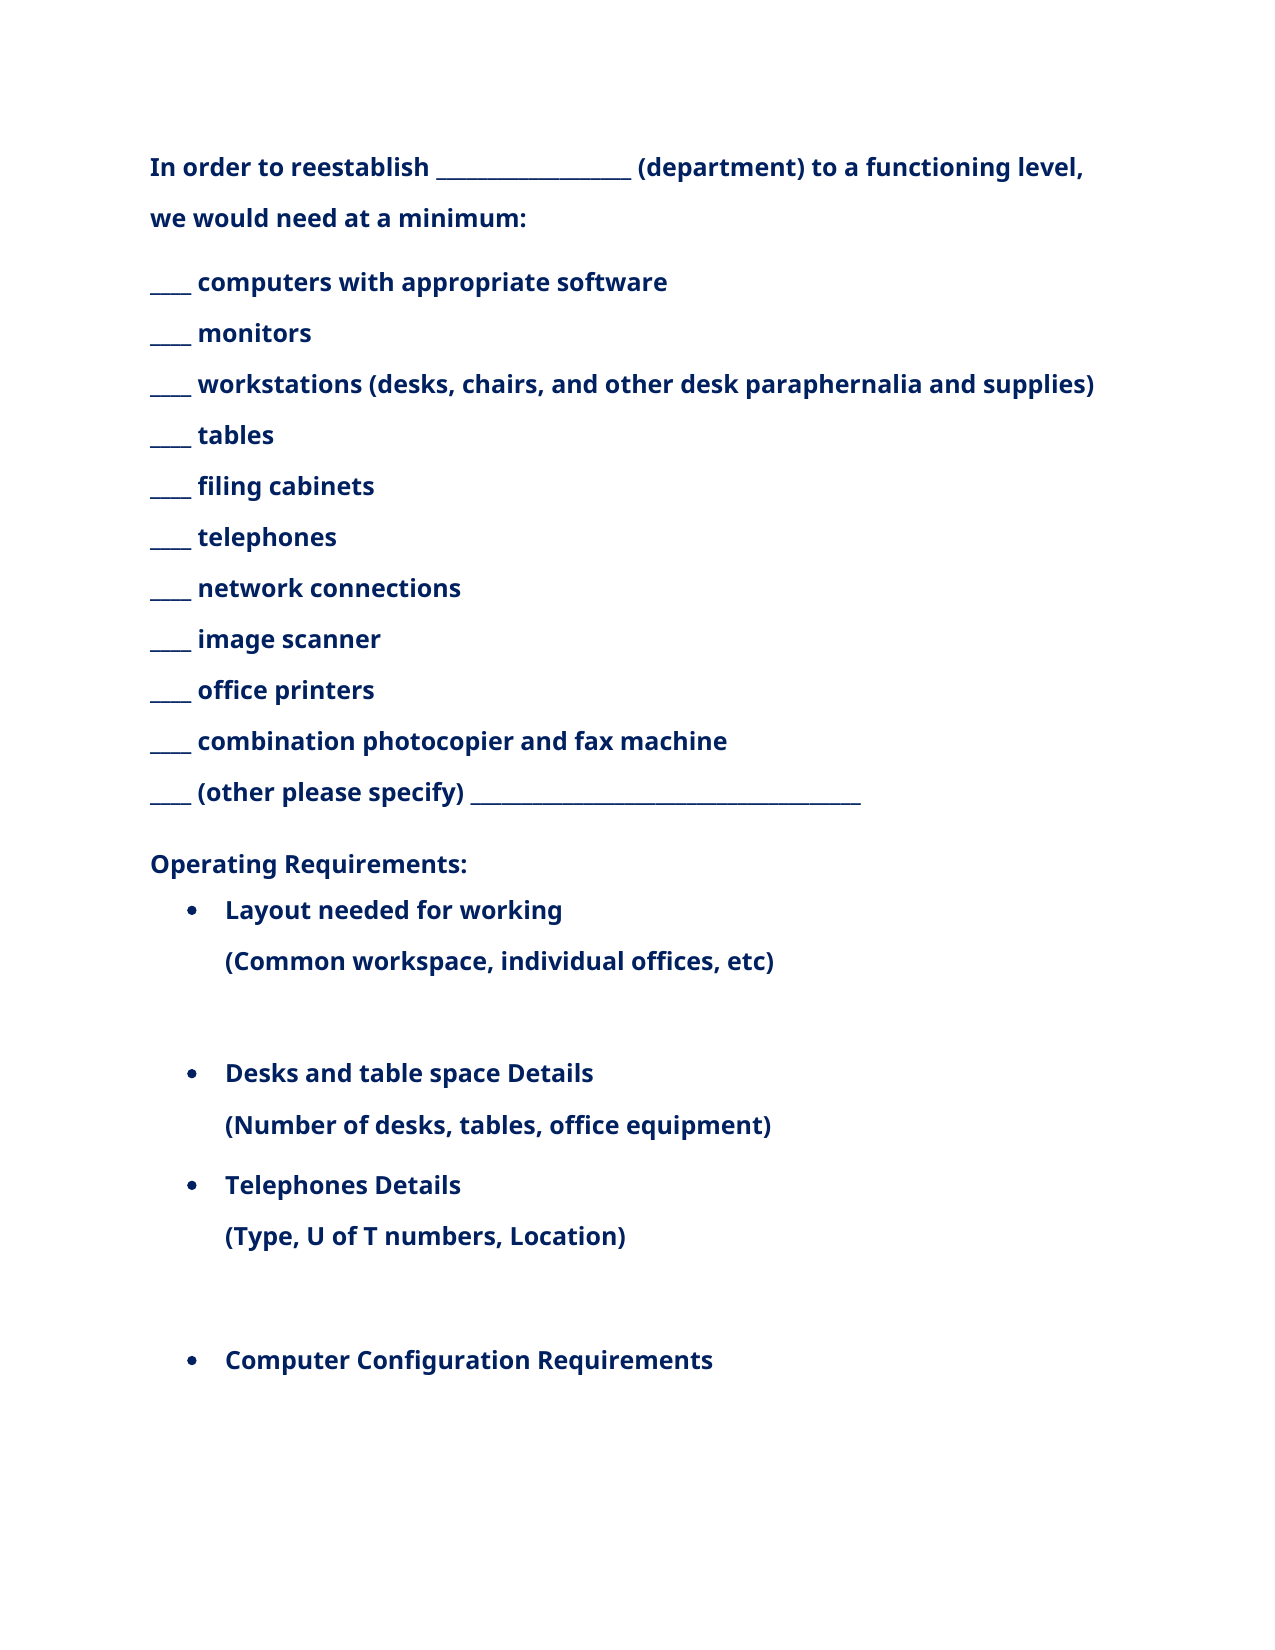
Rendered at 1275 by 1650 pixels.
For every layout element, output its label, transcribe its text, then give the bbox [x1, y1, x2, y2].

list Telephones Details [187, 1167, 1125, 1201]
list ____ telephones [150, 520, 1125, 554]
list In order to reestablish ___________________ (department) to a functioning level, we would need at a minimum: [150, 150, 1125, 235]
list Desks and table space Details [187, 1056, 1125, 1090]
subtitle Operating Requirements: [150, 847, 1125, 881]
list ____ image scanner [150, 622, 1125, 656]
list Layout needed for working [187, 892, 1125, 926]
list ____ filing cabinets [150, 469, 1125, 503]
list ____ computers with appropriate software [150, 264, 1125, 299]
list ____ office printers [150, 673, 1125, 707]
list ____ tables [150, 418, 1125, 452]
list ____ monitors [150, 316, 1125, 350]
text (Common workspace, individual offices, etc) [225, 944, 1125, 978]
list ____ (other please specify) ______________________________________ [150, 775, 1125, 809]
text (Number of desks, tables, office equipment) [225, 1107, 1125, 1141]
list ____ combination photocopier and fax machine [150, 724, 1125, 758]
list ____ workstations (desks, chairs, and other desk paraphernalia and supplies) [150, 367, 1125, 401]
list Computer Configuration Requirements [187, 1342, 1125, 1377]
list ____ network connections [150, 571, 1125, 605]
text (Type, U of T numbers, Location) [225, 1219, 1125, 1253]
